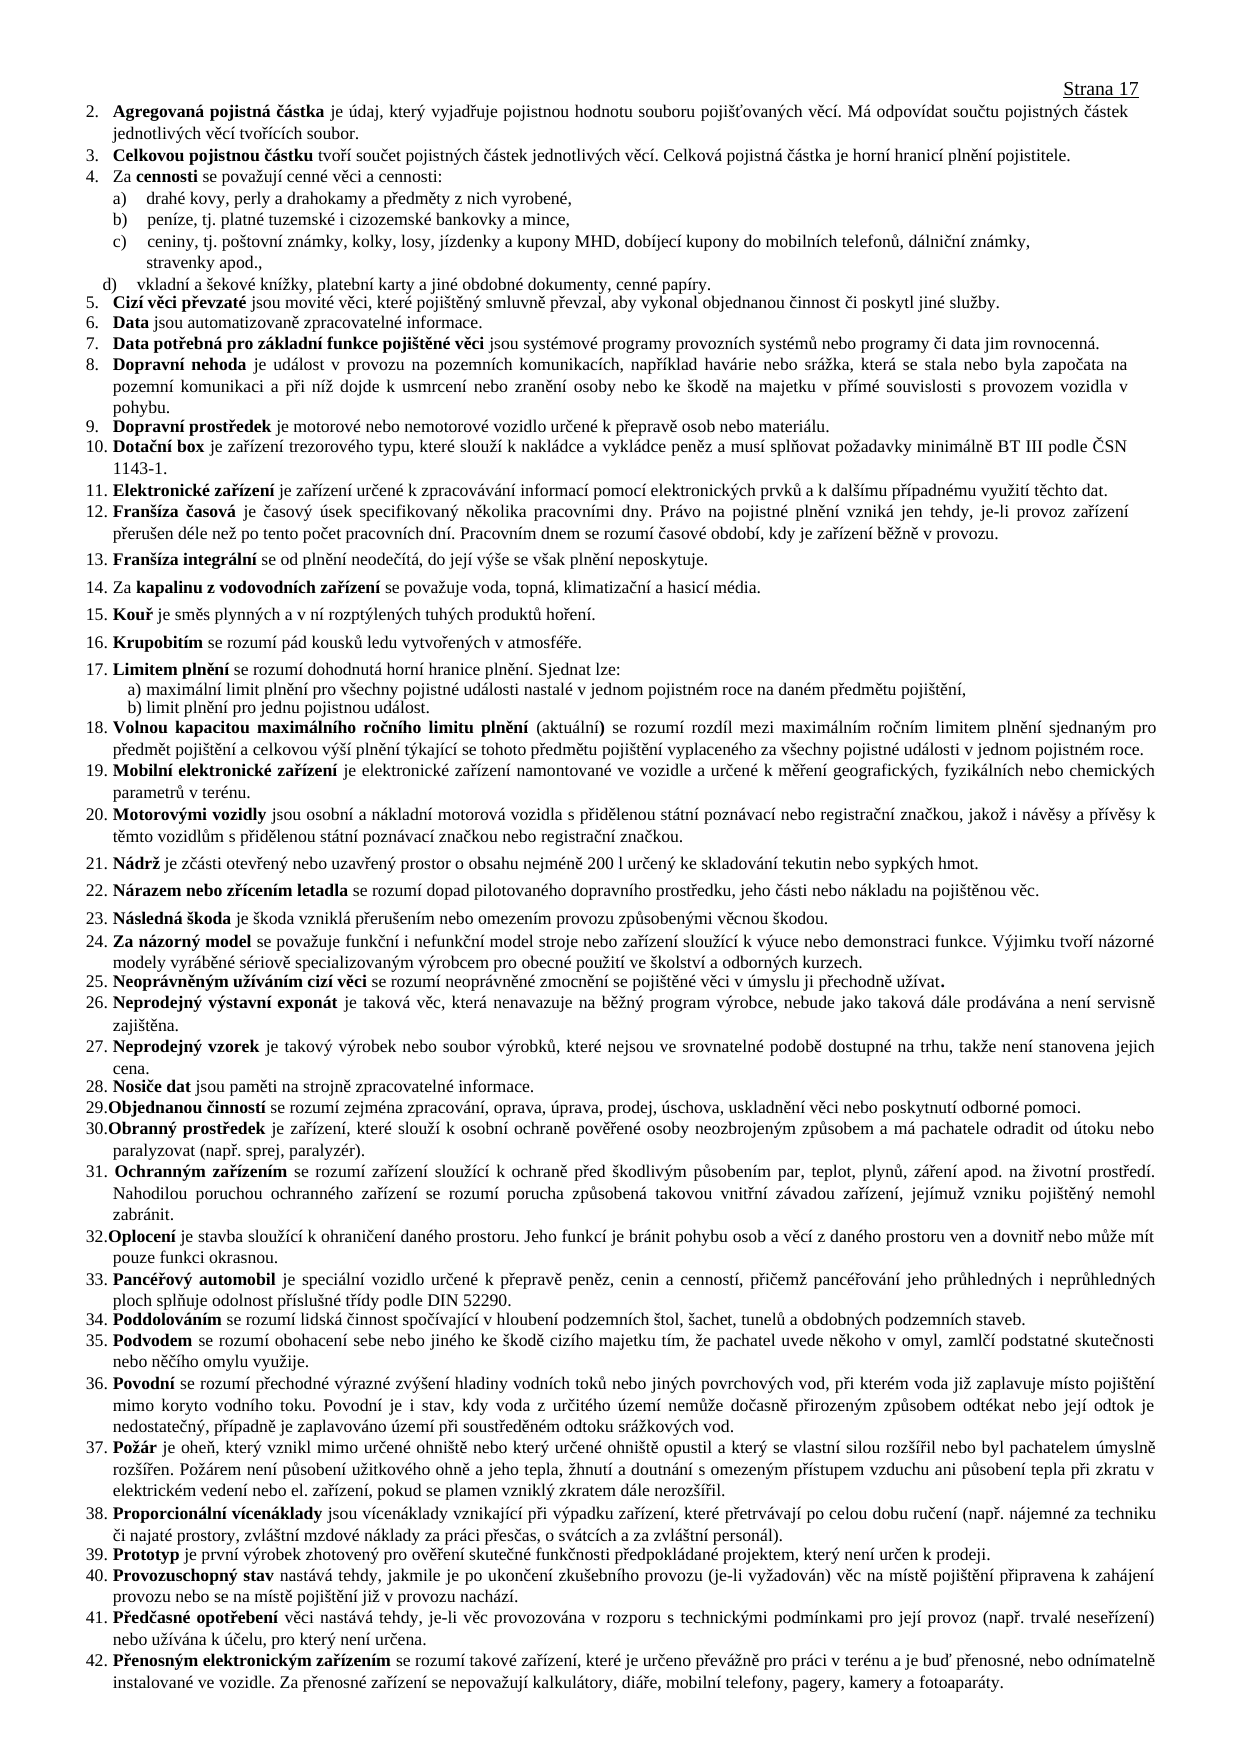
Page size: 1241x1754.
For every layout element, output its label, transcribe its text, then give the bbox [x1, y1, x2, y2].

list Motorovými vozidly jsou osobní a nákladní motorová vozidla s přidělenou státní poznávací nebo registrační značkou, jakož i návěsy a přívěsy k těmto vozidlům s přidělenou státní poznávací značkou nebo registrační značkou. [86, 802, 1157, 847]
text 30.Obranný prostředek je zařízení, které slouží k osobní ochraně pověřené osoby neozbrojeným způsobem a má pachatele odradit od útoku nebo paralyzovat (např. sprej, paralyzér). [86, 1118, 1157, 1161]
list drahé kovy, perly a drahokamy a předměty z nich vyrobené, [113, 187, 1157, 208]
list Celkovou pojistnou částku tvoří součet pojistných částek jednotlivých věcí. Celková pojistná částka je horní hranicí plnění pojistitele. [86, 144, 1157, 166]
list Přenosným elektronickým zařízením se rozumí takové zařízení, které je určeno převážně pro práci v terénu a je buď přenosné, nebo odnímatelně instalované ve vozidle. Za přenosné zařízení se nepovažují kalkulátory, diáře, mobilní telefony, pagery, kamery a fotoaparáty. [86, 1650, 1157, 1693]
list Předčasné opotřebení věci nastává tehdy, je-li věc provozována v rozporu s technickými podmínkami pro její provoz (např. trvalé neseřízení) nebo užívána k účelu, pro který není určena. [86, 1607, 1157, 1650]
text 32.Oplocení je stavba sloužící k ohraničení daného prostoru. Jeho funkcí je bránit pohybu osob a věcí z daného prostoru ven a dovnitř nebo může mít pouze funkci okrasnou. [86, 1225, 1157, 1268]
list Proporcionální vícenáklady jsou vícenáklady vznikající při výpadku zařízení, které přetrvávají po celou dobu ručení (např. nájemné za techniku či najaté prostory, zvláštní mzdové náklady za práci přesčas, o svátcích a za zvláštní personál). [86, 1501, 1157, 1546]
list Cizí věci převzaté jsou movité věci, které pojištěný smluvně převzal, aby vykonal objednanou činnost či poskytl jiné služby. [86, 294, 1157, 312]
text 31. Ochranným zařízením se rozumí zařízení sloužící k ochraně před škodlivým působením par, teplot, plynů, záření apod. na životní prostředí. Nahodilou poruchou ochranného zařízení se rozumí porucha způsobená takovou vnitřní závadou zařízení, jejímuž vzniku pojištěný nemohl zabránit. [86, 1161, 1157, 1225]
list Franšíza časová je časový úsek specifikovaný několika pracovními dny. Právo na pojistné plnění vzniká jen tehdy, je-li provoz zařízení přerušen déle než po tento počet pracovních dní. Pracovním dnem se rozumí časové období, kdy je zařízení běžně v provozu. [86, 501, 1130, 544]
list Data jsou automatizovaně zpracovatelné informace. [86, 314, 1157, 332]
list Podvodem se rozumí obohacení sebe nebo jiného ke škodě cizího majetku tím, že pachatel uvede někoho v omyl, zamlčí podstatné skutečnosti nebo něčího omylu využije. [86, 1328, 1157, 1372]
list Za názorný model se považuje funkční i nefunkční model stroje nebo zařízení sloužící k výuce nebo demonstraci funkce. Výjimku tvoří názorné modely vyráběné sériově specializovaným výrobcem pro obecné použití ve školství a odborných kurzech. [86, 930, 1157, 973]
list Mobilní elektronické zařízení je elektronické zařízení namontované ve vozidle a určené k měření geografických, fyzikálních nebo chemických parametrů v terénu. [86, 759, 1157, 802]
text stravenky apod., [146, 251, 1157, 273]
list Dopravní nehoda je událost v provozu na pozemních komunikacích, například havárie nebo srážka, která se stala nebo byla započata na pozemní komunikaci a při níž dojde k usmrcení nebo zranění osoby nebo ke škodě na majetku v přímé souvislosti s provozem vozidla v pohybu. [86, 354, 1130, 418]
list Následná škoda je škoda vzniklá přerušením nebo omezením provozu způsobenými věcnou škodou. [86, 902, 1157, 930]
list Franšíza integrální se od plnění neodečítá, do její výše se však plnění neposkytuje. [86, 544, 1157, 571]
list Prototyp je první výrobek zhotovený pro ověření skutečné funkčnosti předpokládané projektem, který není určen k prodeji. [86, 1546, 1157, 1564]
list maximální limit plnění pro všechny pojistné události nastalé v jednom pojistném roce na daném předmětu pojištění, [127, 681, 1157, 699]
list Agregovaná pojistná částka je údaj, který vyjadřuje pojistnou hodnotu souboru pojišťovaných věcí. Má odpovídat součtu pojistných částek jednotlivých věcí tvořících soubor. [86, 100, 1130, 144]
list Za cennosti se považují cenné věci a cennosti: [86, 166, 1157, 187]
list Data potřebná pro základní funkce pojištěné věci jsou systémové programy provozních systémů nebo programy či data jim rovnocenná. [86, 332, 1130, 354]
list limit plnění pro jednu pojistnou událost. [127, 699, 1157, 717]
list Pancéřový automobil je speciální vozidlo určené k přepravě peněz, cenin a cenností, přičemž pancéřování jeho průhledných i neprůhledných ploch splňuje odolnost příslušné třídy podle DIN 52290. [86, 1268, 1157, 1311]
list Nádrž je zčásti otevřený nebo uzavřený prostor o obsahu nejméně 200 l určený ke skladování tekutin nebo sypkých hmot. [86, 847, 1157, 875]
list Elektronické zařízení je zařízení určené k zpracovávání informací pomocí elektronických prvků a k dalšímu případnému využití těchto dat. [86, 479, 1130, 501]
list Dopravní prostředek je motorové nebo nemotorové vozidlo určené k přepravě osob nebo materiálu. [86, 418, 1157, 436]
list Dotační box je zařízení trezorového typu, které slouží k nakládce a vykládce peněz a musí splňovat požadavky minimálně BT III podle ČSN 1143-1. [86, 436, 1130, 479]
list ceniny, tj. poštovní známky, kolky, losy, jízdenky a kupony MHD, dobíjecí kupony do mobilních telefonů, dálniční známky, [113, 230, 1157, 251]
list Povodní se rozumí přechodné výrazné zvýšení hladiny vodních toků nebo jiných povrchových vod, při kterém voda již zaplavuje místo pojištění mimo koryto vodního toku. Povodní je i stav, kdy voda z určitého území nemůže dočasně přirozeným způsobem odtékat nebo její odtok je nedostatečný, případně je zaplavováno území při soustředěném odtoku srážkových vod. [86, 1372, 1157, 1437]
list Limitem plnění se rozumí dohodnutá horní hranice plnění. Sjednat lze: [86, 654, 1157, 681]
list vkladní a šekové knížky, platební karty a jiné obdobné dokumenty, cenné papíry. [102, 273, 1157, 294]
list Nosiče dat jsou paměti na strojně zpracovatelné informace. [86, 1078, 1157, 1096]
list Volnou kapacitou maximálního ročního limitu plnění (aktuální) se rozumí rozdíl mezi maximálním ročním limitem plnění sjednaným pro předmět pojištění a celkovou výší plnění týkající se tohoto předmětu pojištění vyplaceného za všechny pojistné události v jednom pojistném roce. [86, 717, 1157, 759]
text 29.Objednanou činností se rozumí zejména zpracování, oprava, úprava, prodej, úschova, uskladnění věci nebo poskytnutí odborné pomoci. [86, 1096, 1157, 1118]
list Krupobitím se rozumí pád kousků ledu vytvořených v atmosféře. [86, 626, 1157, 654]
list Požár je oheň, který vznikl mimo určené ohniště nebo který určené ohniště opustil a který se vlastní silou rozšířil nebo byl pachatelem úmyslně rozšířen. Požárem není působení užitkového ohně a jeho tepla, žhnutí a doutnání s omezeným přístupem vzduchu ani působení tepla při zkratu v elektrickém vedení nebo el. zařízení, pokud se plamen vzniklý zkratem dále nerozšířil. [86, 1437, 1157, 1501]
list Neoprávněným užíváním cizí věci se rozumí neoprávněné zmocnění se pojištěné věci v úmyslu ji přechodně užívat. [86, 973, 1157, 991]
list Poddolováním se rozumí lidská činnost spočívající v hloubení podzemních štol, šachet, tunelů a obdobných podzemních staveb. [86, 1311, 1157, 1328]
list Kouř je směs plynných a v ní rozptýlených tuhých produktů hoření. [86, 599, 1157, 626]
list peníze, tj. platné tuzemské i cizozemské bankovky a mince, [113, 208, 1157, 230]
list Za kapalinu z vodovodních zařízení se považuje voda, topná, klimatizační a hasicí média. [86, 571, 1157, 599]
list Neprodejný výstavní exponát je taková věc, která nenavazuje na běžný program výrobce, nebude jako taková dále prodávána a není servisně zajištěna. [86, 991, 1157, 1036]
list Nárazem nebo zřícením letadla se rozumí dopad pilotovaného dopravního prostředku, jeho části nebo nákladu na pojištěnou věc. [86, 875, 1157, 902]
list Provozuschopný stav nastává tehdy, jakmile je po ukončení zkušebního provozu (je-li vyžadován) věc na místě pojištění připravena k zahájení provozu nebo se na místě pojištění již v provozu nachází. [86, 1564, 1157, 1607]
list Neprodejný vzorek je takový výrobek nebo soubor výrobků, které nejsou ve srovnatelné podobě dostupné na trhu, takže není stanovena jejich cena. [86, 1036, 1157, 1078]
